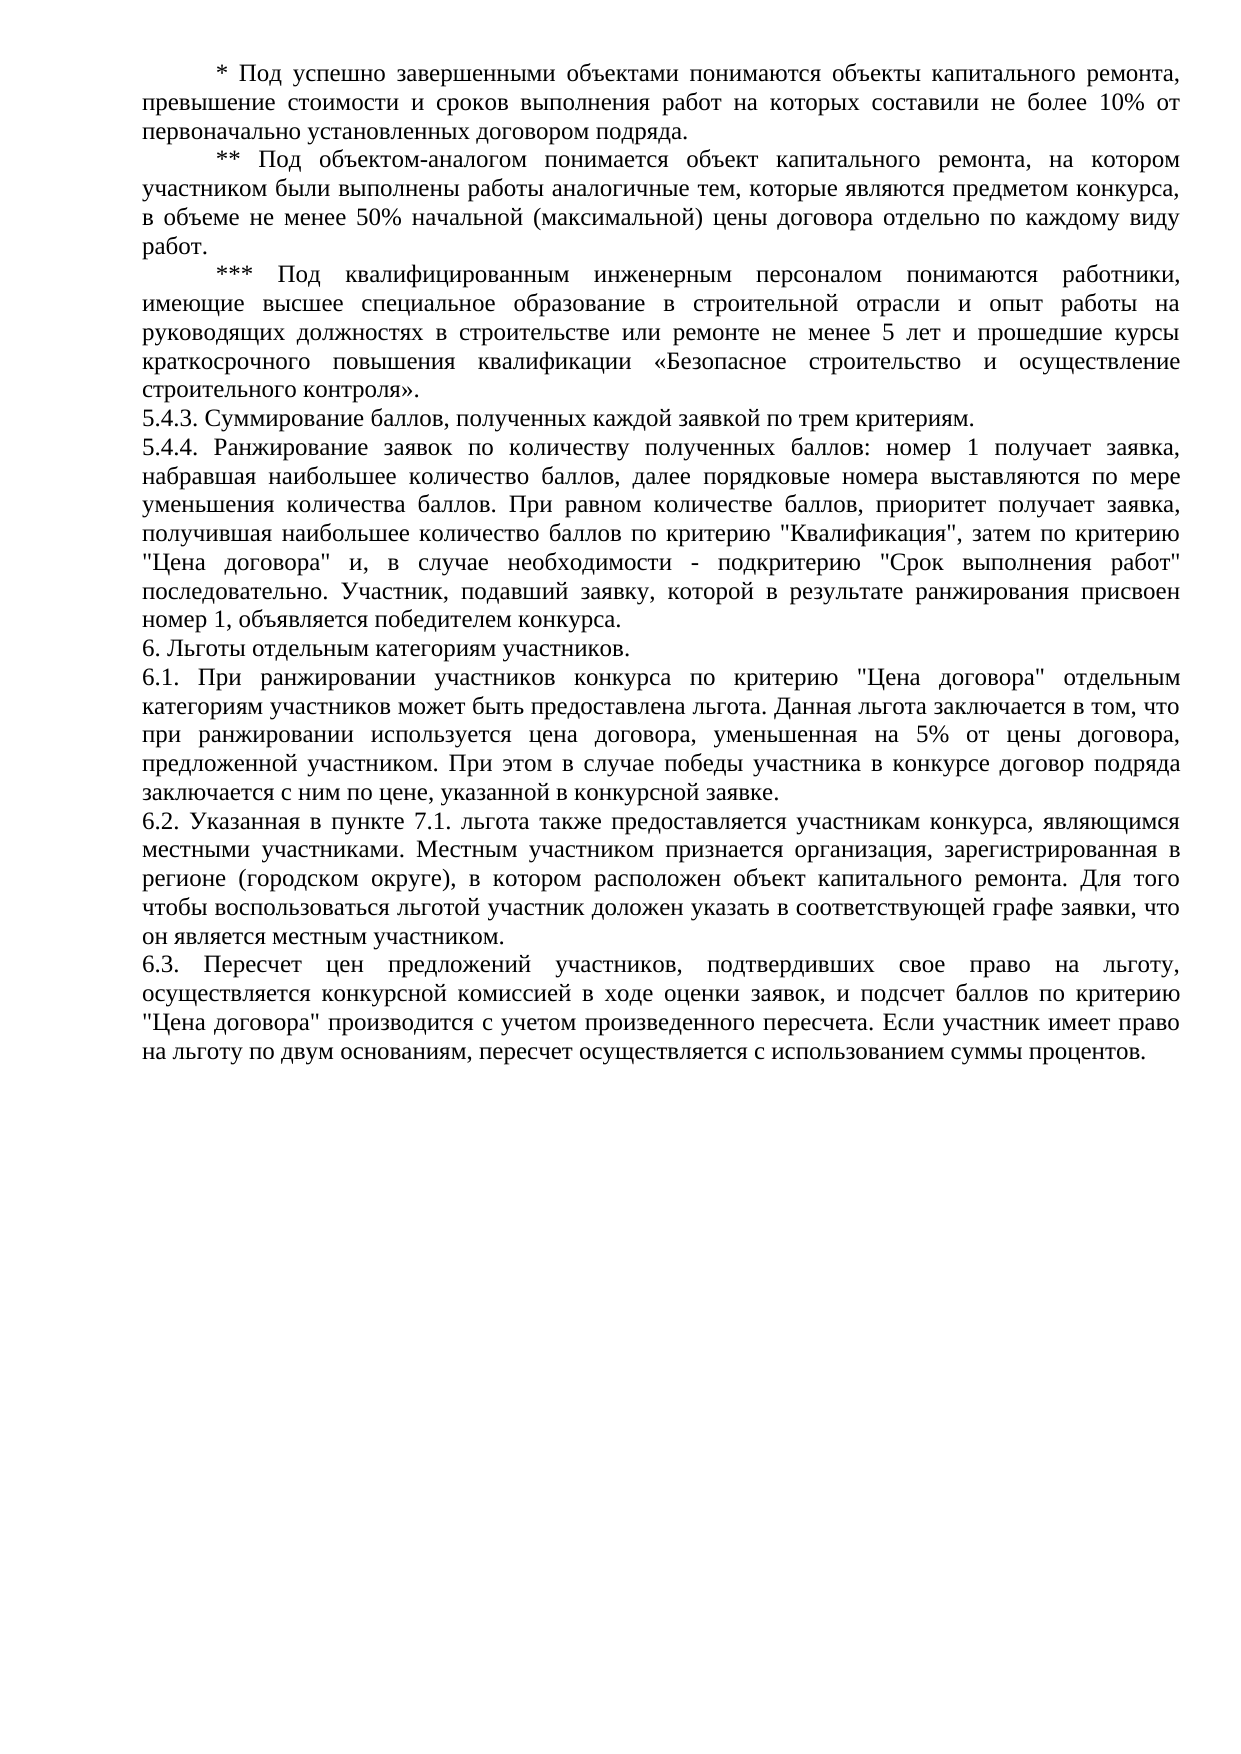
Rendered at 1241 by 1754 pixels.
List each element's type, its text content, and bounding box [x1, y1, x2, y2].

text 6.2. Указанная в пункте 7.1. льгота также предоставляется участникам конкурса, являющимся местными участниками. Местным участником признается организация, зарегистрированная в регионе (городском округе), в котором расположен объект капитального ремонта. Для того чтобы воспользоваться льготой участник доложен указать в соответствующей графе заявки, что он является местным участником. [142, 806, 1181, 949]
text ** Под объектом-аналогом понимается объект капитального ремонта, на котором участником были выполнены работы аналогичные тем, которые являются предметом конкурса, в объеме не менее 50% начальной (максимальной) цены договора отдельно по каждому виду работ. [142, 144, 1181, 259]
text 5.4.3. Суммирование баллов, полученных каждой заявкой по трем критериям. [142, 403, 1181, 432]
text * Под успешно завершенными объектами понимаются объекты капитального ремонта, превышение стоимости и сроков выполнения работ на которых составили не более 10% от первоначально установленных договором подряда. [142, 58, 1181, 144]
text 5.4.4. Ранжирование заявок по количеству полученных баллов: номер 1 получает заявка, набравшая наибольшее количество баллов, далее порядковые номера выставляются по мере уменьшения количества баллов. При равном количестве баллов, приоритет получает заявка, получившая наибольшее количество баллов по критерию "Квалификация", затем по критерию "Цена договора" и, в случае необходимости - подкритерию "Срок выполнения работ" последовательно. Участник, подавший заявку, которой в результате ранжирования присвоен номер 1, объявляется победителем конкурса. [142, 432, 1181, 633]
text 6. Льготы отдельным категориям участников. [142, 633, 1181, 662]
text *** Под квалифицированным инженерным персоналом понимаются работники, имеющие высшее специальное образование в строительной отрасли и опыт работы на руководящих должностях в строительстве или ремонте не менее 5 лет и прошедшие курсы краткосрочного повышения квалификации «Безопасное строительство и осуществление строительного контроля». [142, 259, 1181, 403]
text 6.3. Пересчет цен предложений участников, подтвердивших свое право на льготу, осуществляется конкурсной комиссией в ходе оценки заявок, и подсчет баллов по критерию "Цена договора" производится с учетом произведенного пересчета. Если участник имеет право на льготу по двум основаниям, пересчет осуществляется с использованием суммы процентов. [142, 949, 1181, 1064]
text 6.1. При ранжировании участников конкурса по критерию "Цена договора" отдельным категориям участников может быть предоставлена льгота. Данная льгота заключается в том, что при ранжировании используется цена договора, уменьшенная на 5% от цены договора, предложенной участником. При этом в случае победы участника в конкурсе договор подряда заключается с ним по цене, указанной в конкурсной заявке. [142, 662, 1181, 806]
